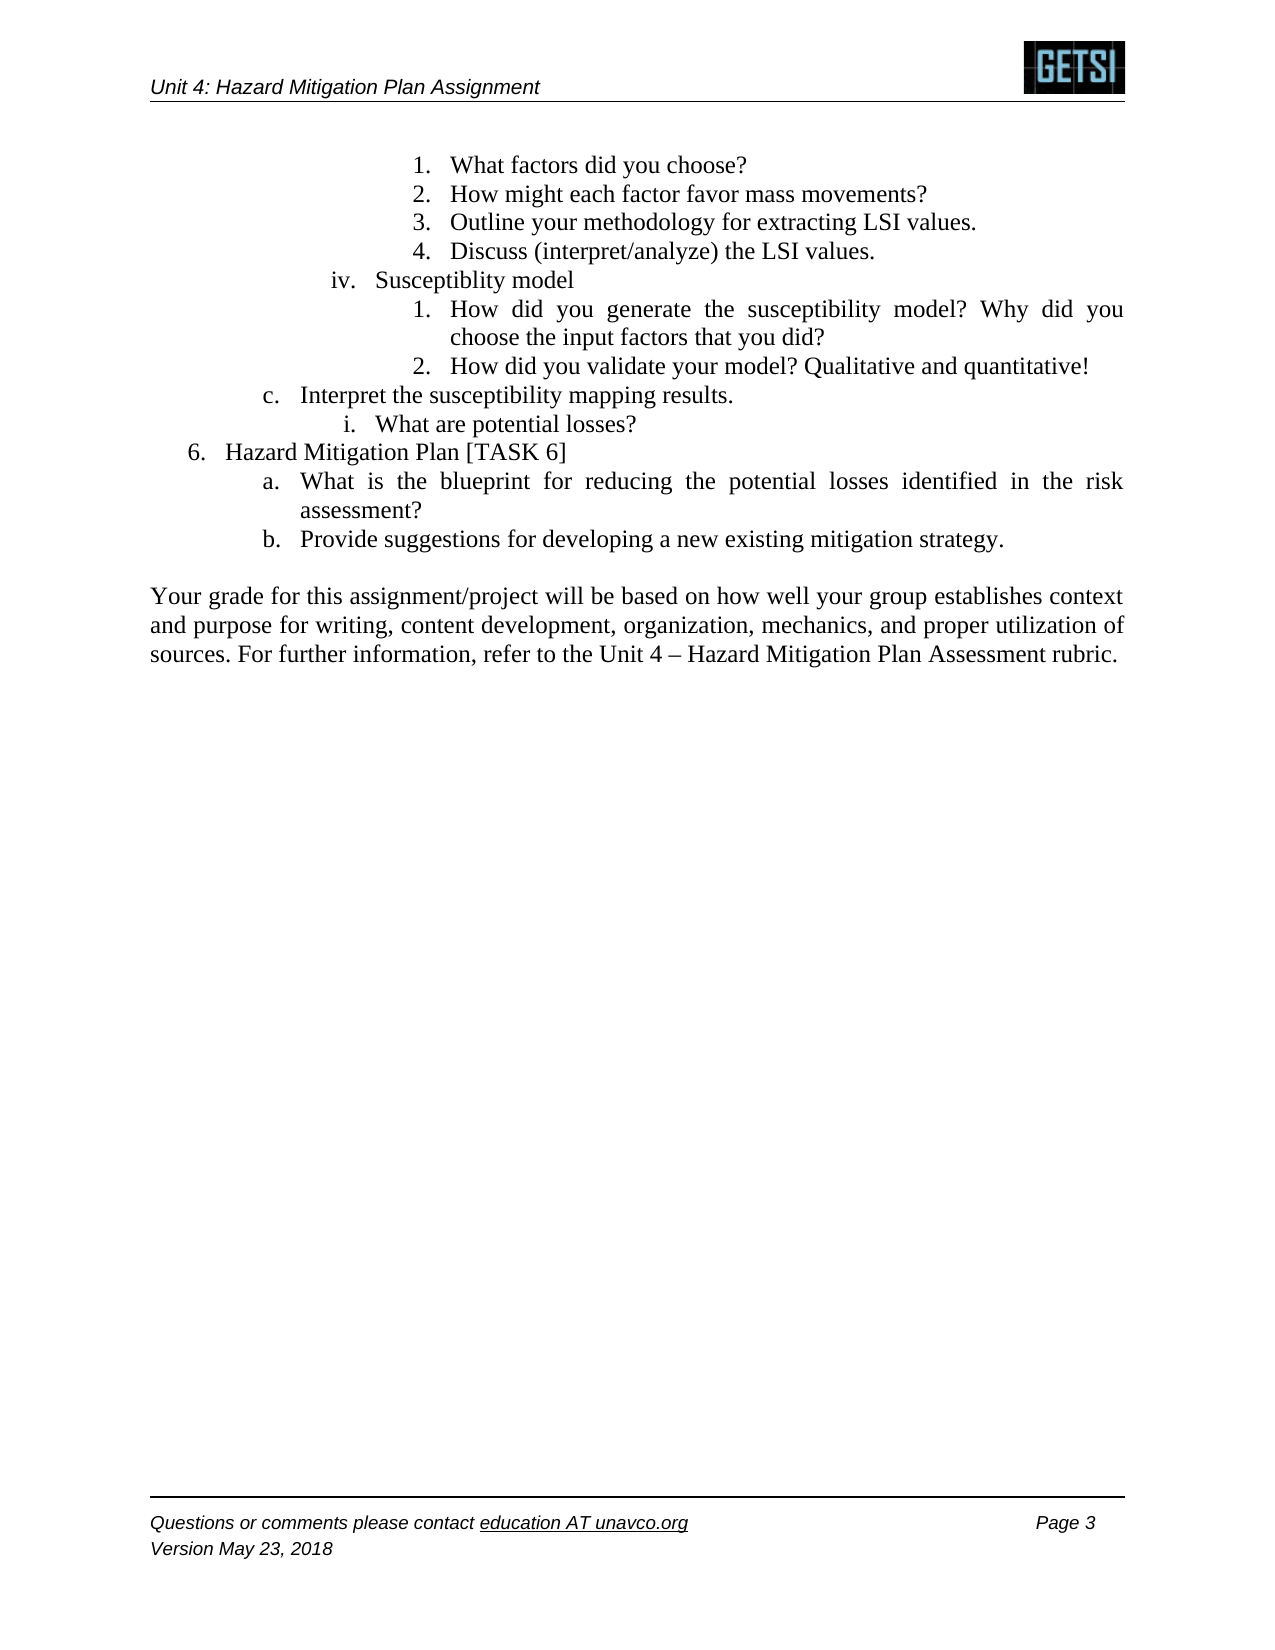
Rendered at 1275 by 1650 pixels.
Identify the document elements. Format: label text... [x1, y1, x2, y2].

list What are potential losses? [356, 409, 1125, 437]
list Provide suggestions for developing a new existing mitigation strategy. [262, 524, 1125, 552]
list Susceptiblity model [356, 265, 1125, 294]
list Discuss (interpret/analyze) the LSI values. [412, 236, 1125, 265]
list How might each factor favor mass movements? [412, 179, 1125, 207]
text Your grade for this assignment/project will be based on how well your group establishes context and purpose for writing, content development, organization, mechanics, and proper utilization of sources. For further information, refer to the Unit 4 – Hazard Mitigation Plan Assessment rubric. [150, 581, 1125, 667]
list How did you generate the susceptibility model? Why did you choose the input factors that you did? [412, 294, 1125, 351]
picture [1023, 41, 1125, 94]
list How did you validate your model? Qualitative and quantitative! [412, 351, 1125, 380]
list Interpret the susceptibility mapping results. [262, 380, 1125, 409]
list Hazard Mitigation Plan [TASK 6] [187, 437, 1125, 466]
list What is the blueprint for reducing the potential losses identified in the risk assessment? [262, 466, 1125, 524]
list What factors did you choose? [412, 150, 1125, 179]
list Outline your methodology for extracting LSI values. [412, 207, 1125, 236]
